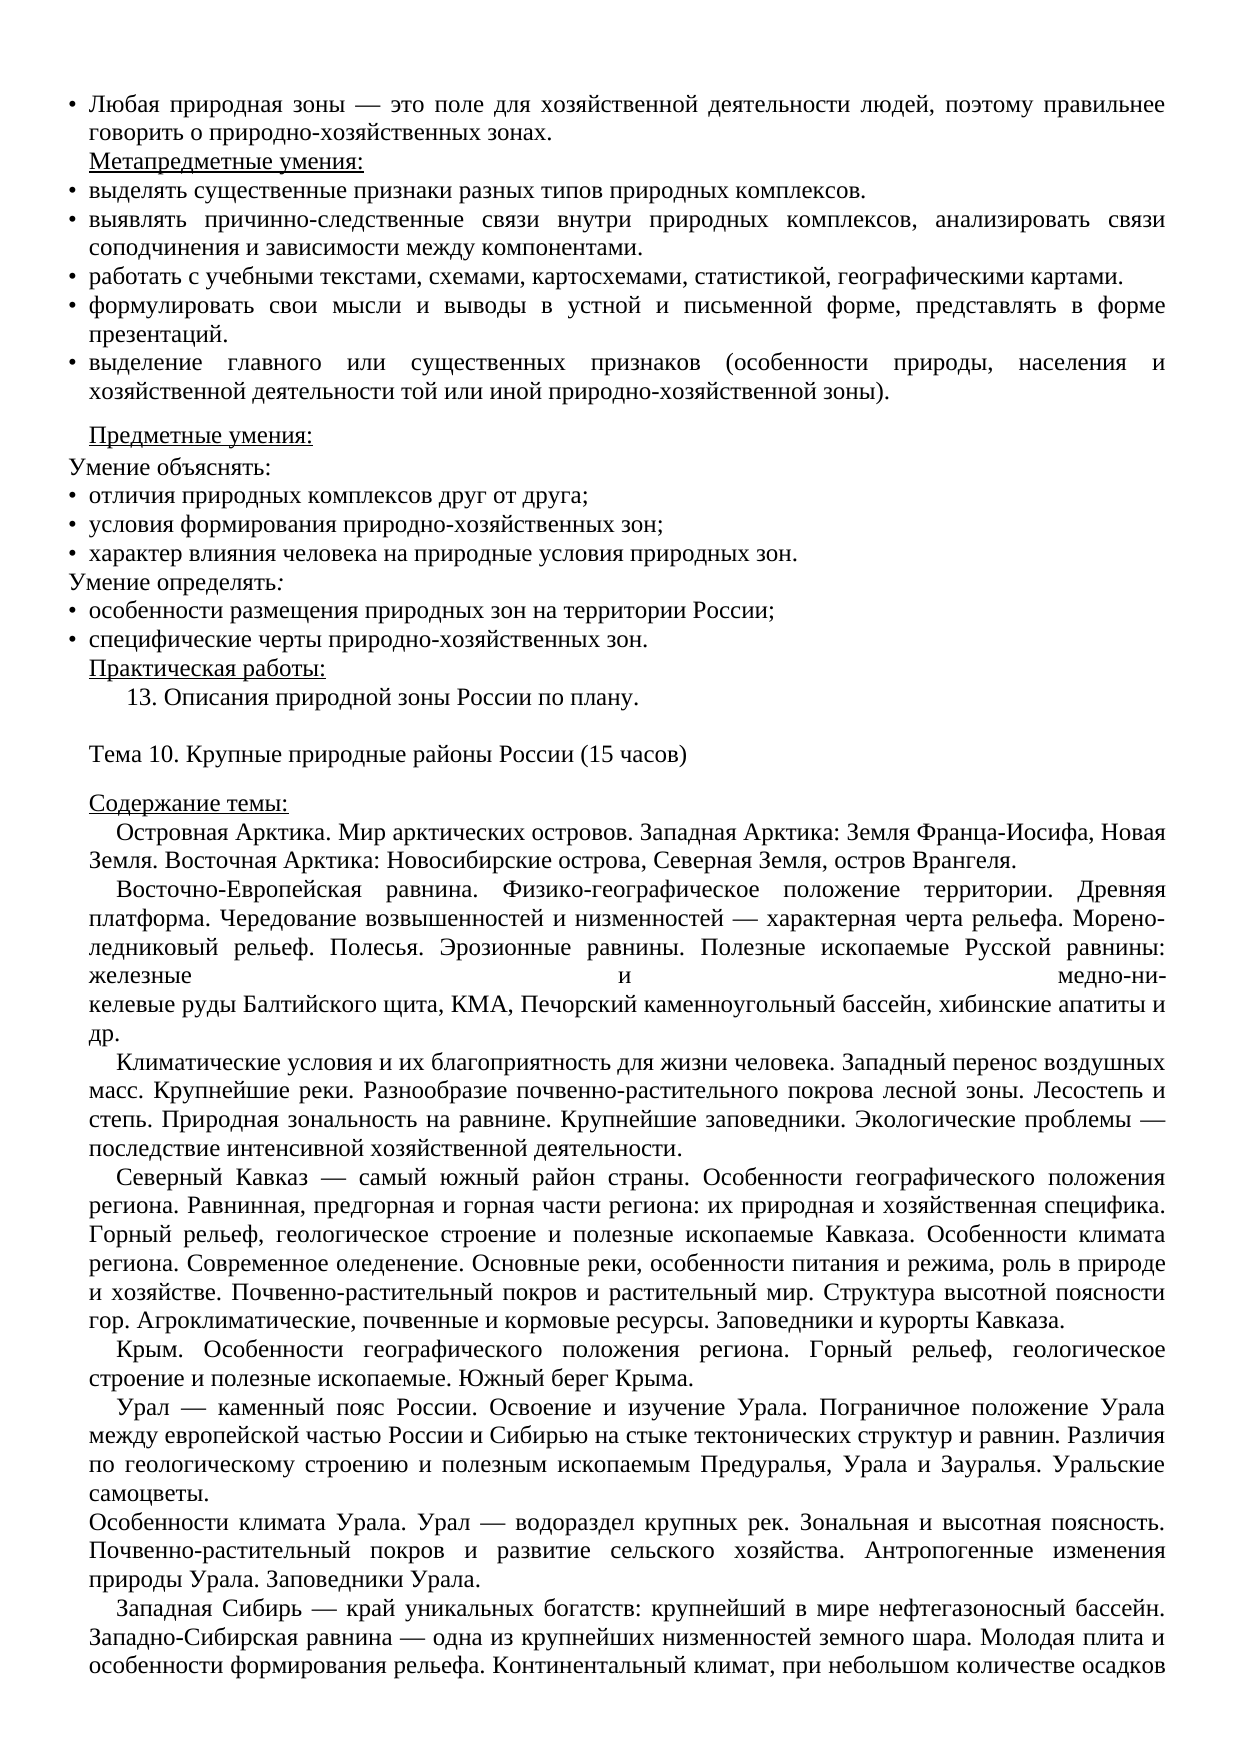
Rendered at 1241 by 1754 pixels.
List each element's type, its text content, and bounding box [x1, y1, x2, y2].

list Описания природной зоны России по плану. [126, 682, 1167, 711]
text Северный Кавказ — самый южный район страны. Особенности географического положения региона. Равнинная, предгорная и горная части региона: их природная и хозяйственная специфика. Горный рельеф, геологическое строение и полезные ископаемые Кавказа. Особенности климата региона. Современное оледенение. Основные реки, особенности питания и режима, роль в природе и хозяйстве. Почвенно-растительный покров и растительный мир. Структура высотной поясности гор. Агроклиматические, почвенные и кормовые ресурсы. Заповедники и курорты Кавказа. [89, 1162, 1167, 1334]
text Островная Арктика. Мир арктических островов. Западная Арктика: Земля Франца-Иосифа, Новая Земля. Восточная Арктика: Новосибирские острова, Северная Земля, остров Врангеля. [89, 817, 1167, 874]
list выделять существенные признаки разных типов природных комплексов. [68, 175, 1167, 204]
text Предметные умения: [89, 420, 1167, 449]
list характер влияния человека на природные условия природных зон. [68, 538, 1167, 567]
text Урал — каменный пояс России. Освоение и изучение Урала. Пограничное положение Урала между европейской частью России и Сибирью на стыке тектонических структур и равнин. Различия по геологическому строению и полезным ископаемым Предуралья, Урала и Зауралья. Уральские самоцветы. Особенности климата Урала. Урал — водораздел крупных рек. Зональная и высотная поясность. Почвенно-растительный покров и развитие сельского хозяйства. Антропогенные изменения природы Урала. Заповедники Урала. [89, 1392, 1167, 1593]
list выделение главного или существенных признаков (особенности природы, населения и хозяйственной деятельности той или иной природно-хозяйственной зоны). [68, 347, 1167, 405]
text Умение определять: [68, 567, 1167, 596]
list выявлять причинно-следственные связи внутри природных комплексов, анализировать связи соподчинения и зависимости между компонентами. [68, 204, 1167, 261]
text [89, 1593, 1167, 1679]
list отличия природных комплексов друг от друга; [68, 481, 1167, 509]
text Тема 10. Крупные природные районы России (15 часов) [89, 739, 1167, 768]
text Метапредметные умения: [89, 146, 1167, 175]
list условия формирования природно-хозяйственных зон; [68, 509, 1167, 538]
list работать с учебными текстами, схемами, картосхемами, статистикой, географическими картами. [68, 261, 1167, 290]
text Крым. Особенности географического положения региона. Горный рельеф, геологическое строение и полезные ископаемые. Южный берег Крыма. [89, 1334, 1167, 1392]
text Практическая работы: [89, 653, 1167, 682]
text Климатические условия и их благоприятность для жизни человека. Западный перенос воздушных масс. Крупнейшие реки. Разнообразие почвенно-растительного покрова лесной зоны. Лесостепь и степь. Природная зональность на равнине. Крупнейшие заповедники. Экологические проблемы — последствие интенсивной хозяйственной деятельности. [89, 1047, 1167, 1162]
text Содержание темы: [89, 788, 1167, 817]
list Любая природная зоны — это поле для хозяйственной деятельности людей, поэтому правильнее говорить о природно-хозяйственных зонах. [68, 89, 1167, 146]
text Восточно-Европейская равнина. Физико-географическое положение территории. Древняя платформа. Чередование возвышенностей и низменностей — характерная черта рельефа. Морено-ледниковый рельеф. Полесья. Эрозионные равнины. Полезные ископаемые Русской равнины: железные и медно-ни- келевые руды Балтийского щита, КМА, Печорский каменноугольный бассейн, хибинские апатиты и др. [89, 874, 1167, 1047]
list особенности размещения природных зон на территории России; [68, 596, 1167, 624]
list формулировать свои мысли и выводы в устной и письменной форме, представлять в форме презентаций. [68, 290, 1167, 347]
list специфические черты природно-хозяйственных зон. [68, 624, 1167, 653]
text Умение объяснять: [68, 452, 1167, 481]
